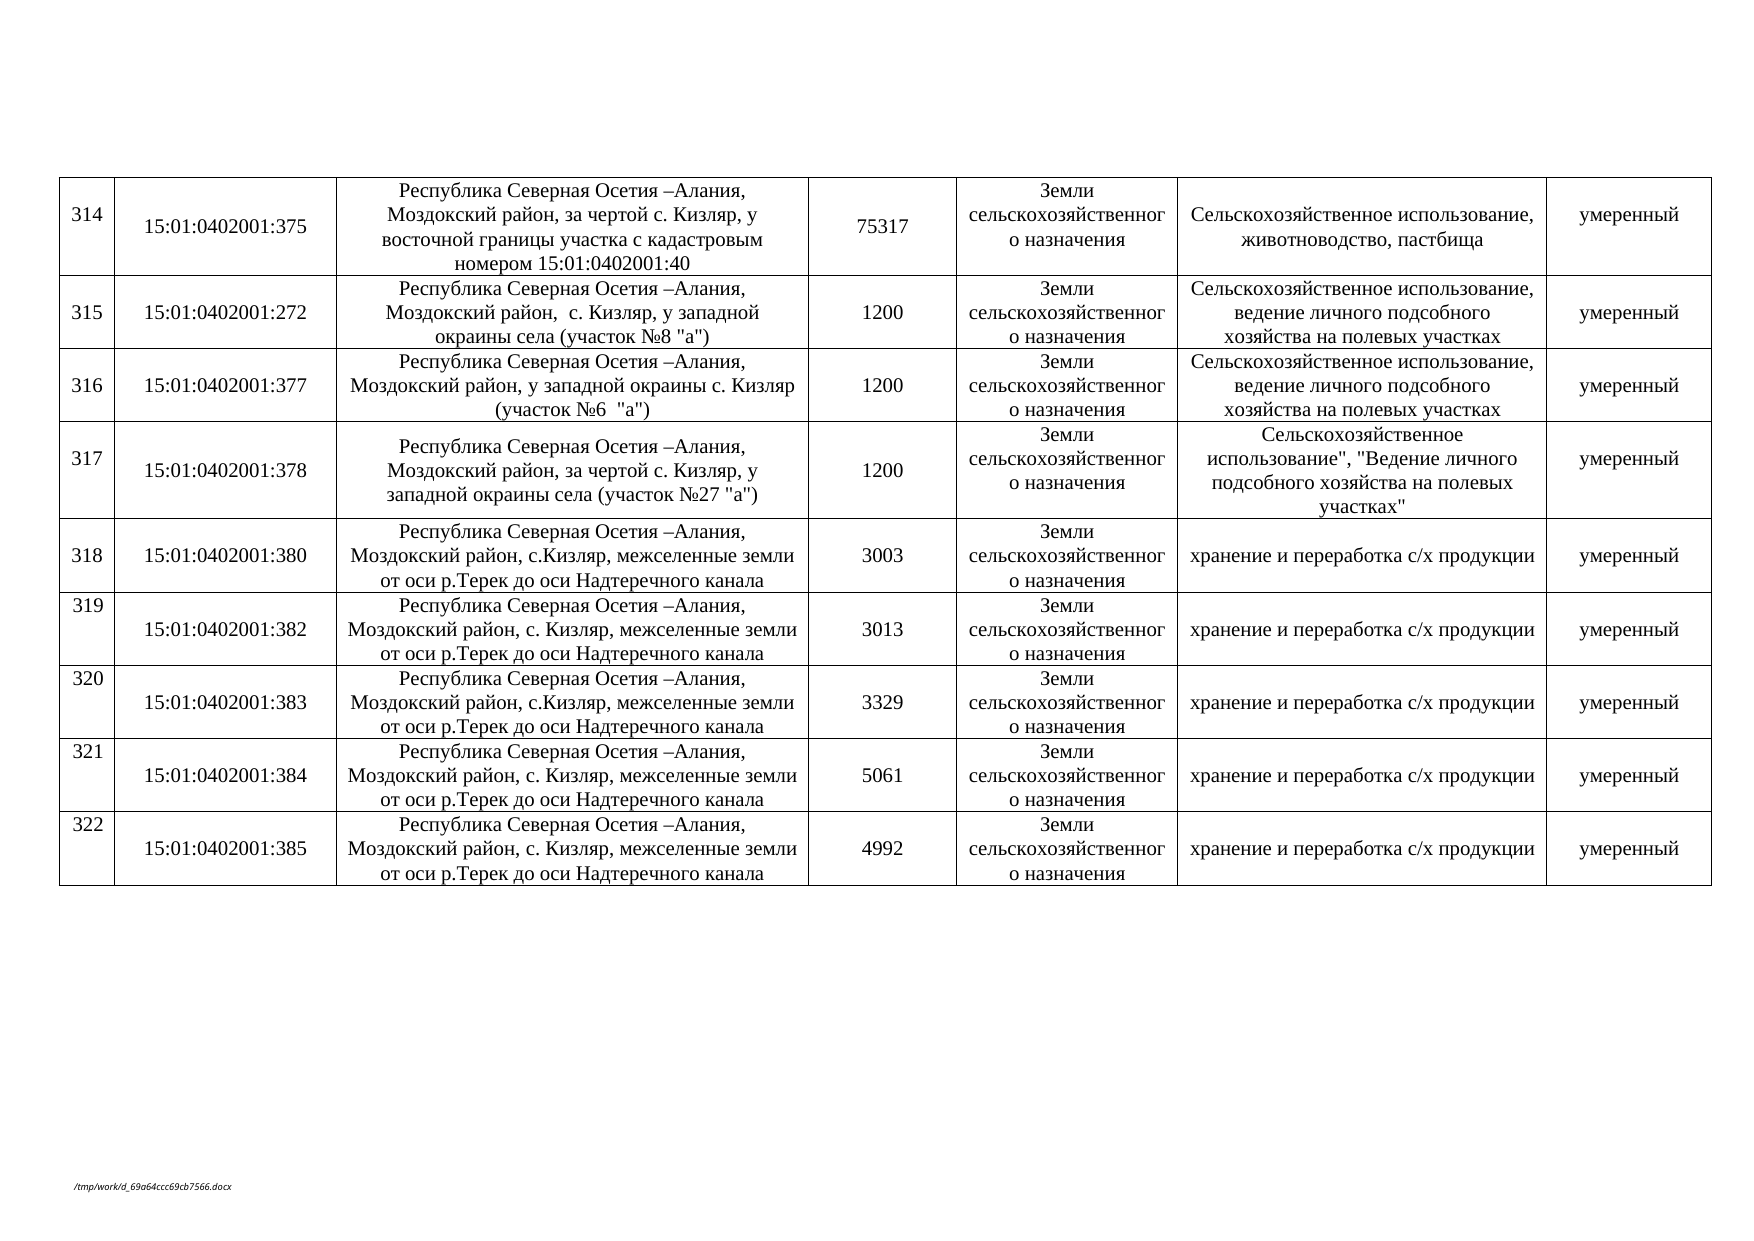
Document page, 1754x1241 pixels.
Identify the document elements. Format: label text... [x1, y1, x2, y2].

table_cell Республика Северная Осетия –Алания, Моздокский район, с.Кизляр, межселенные земли от оси р.Терек до оси Надтеречного канала [337, 519, 808, 592]
table_cell умеренный [1547, 519, 1711, 592]
table_cell хранение и переработка с/х продукции [1178, 739, 1546, 811]
table_cell 15:01:0402001:375 [115, 178, 336, 274]
table_cell Республика Северная Осетия –Алания, Моздокский район, за чертой с. Кизляр, у западной окраины села (участок №27 "а") [337, 422, 808, 518]
table_cell 322 [60, 812, 114, 884]
table_cell Земли сельскохозяйственного назначения [957, 422, 1177, 518]
table_cell 320 [60, 666, 114, 738]
table_cell умеренный [1547, 349, 1711, 421]
table_cell 15:01:0402001:382 [115, 593, 336, 665]
table_cell хранение и переработка с/х продукции [1178, 519, 1546, 592]
table_cell умеренный [1547, 178, 1711, 274]
table_cell 319 [60, 593, 114, 665]
table_cell Республика Северная Осетия –Алания, Моздокский район, за чертой с. Кизляр, у восточной границы участка с кадастровым номером 15:01:0402001:40 [337, 178, 808, 274]
table_cell Земли сельскохозяйственного назначения [957, 276, 1177, 348]
table_cell Земли сельскохозяйственного назначения [957, 349, 1177, 421]
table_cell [957, 178, 1177, 274]
table_cell 321 [60, 739, 114, 811]
table_cell Сельскохозяйственное использование", "Ведение личного подсобного хозяйства на полевых участках" [1406, 422, 1546, 518]
table_cell умеренный [1547, 276, 1711, 348]
table_cell 15:01:0402001:385 [115, 812, 336, 884]
table_cell Земли сельскохозяйственного назначения [957, 739, 1177, 811]
table_cell хранение и переработка с/х продукции [1178, 812, 1546, 884]
table_cell 75317 [809, 178, 956, 274]
table_cell 318 [60, 519, 114, 592]
table_cell 3003 [809, 519, 956, 592]
table_cell 1200 [809, 422, 956, 518]
table_cell 1200 [809, 276, 956, 348]
table_cell хранение и переработка с/х продукции [1178, 593, 1546, 665]
table_cell Республика Северная Осетия –Алания, Моздокский район, с. Кизляр, межселенные земли от оси р.Терек до оси Надтеречного канала [337, 739, 808, 811]
table_cell Сельскохозяйственное использование", "Ведение личного подсобного хозяйства на полевых участках" [1178, 422, 1319, 518]
table_cell умеренный [1547, 666, 1711, 738]
table_cell 15:01:0402001:384 [115, 739, 336, 811]
table_cell Республика Северная Осетия –Алания, Моздокский район, с. Кизляр, у западной окраины села (участок №8 "а") [337, 276, 808, 348]
table_cell 3329 [809, 666, 956, 738]
table_cell хранение и переработка с/х продукции [1178, 666, 1546, 738]
table_cell 314 [60, 178, 114, 274]
table_cell Республика Северная Осетия –Алания, Моздокский район, с. Кизляр, межселенные земли от оси р.Терек до оси Надтеречного канала [337, 812, 808, 884]
table_cell Земли сельскохозяйственного назначения [957, 812, 1177, 884]
table_cell 15:01:0402001:377 [115, 349, 336, 421]
table_cell Республика Северная Осетия –Алания, Моздокский район, с.Кизляр, межселенные земли от оси р.Терек до оси Надтеречного канала [337, 666, 808, 738]
table_cell Земли сельскохозяйственного назначения [957, 519, 1177, 592]
table_cell 4992 [809, 812, 956, 884]
table_cell 3013 [809, 593, 956, 665]
table_cell умеренный [1547, 422, 1711, 518]
table_cell Сельскохозяйственное использование, животноводство, пастбища [1178, 178, 1546, 274]
table_cell Республика Северная Осетия –Алания, Моздокский район, с. Кизляр, межселенные земли от оси р.Терек до оси Надтеречного канала [337, 593, 808, 665]
table_cell Земли сельскохозяйственного назначения [957, 593, 1177, 665]
table_cell умеренный [1547, 739, 1711, 811]
table_cell 15:01:0402001:383 [115, 666, 336, 738]
table_cell 315 [60, 276, 114, 348]
table_cell 15:01:0402001:272 [115, 276, 336, 348]
table_cell 15:01:0402001:380 [115, 519, 336, 592]
table_cell 1200 [809, 349, 956, 421]
table_cell умеренный [1547, 812, 1711, 884]
table_cell 316 [60, 349, 114, 421]
table_cell 5061 [809, 739, 956, 811]
table_cell 15:01:0402001:378 [115, 422, 336, 518]
table_cell Земли сельскохозяйственного назначения [957, 666, 1177, 738]
table_cell 317 [60, 422, 114, 518]
table_cell Республика Северная Осетия –Алания, Моздокский район, у западной окраины с. Кизляр (участок №6 "а") [337, 349, 808, 421]
table_cell умеренный [1547, 593, 1711, 665]
